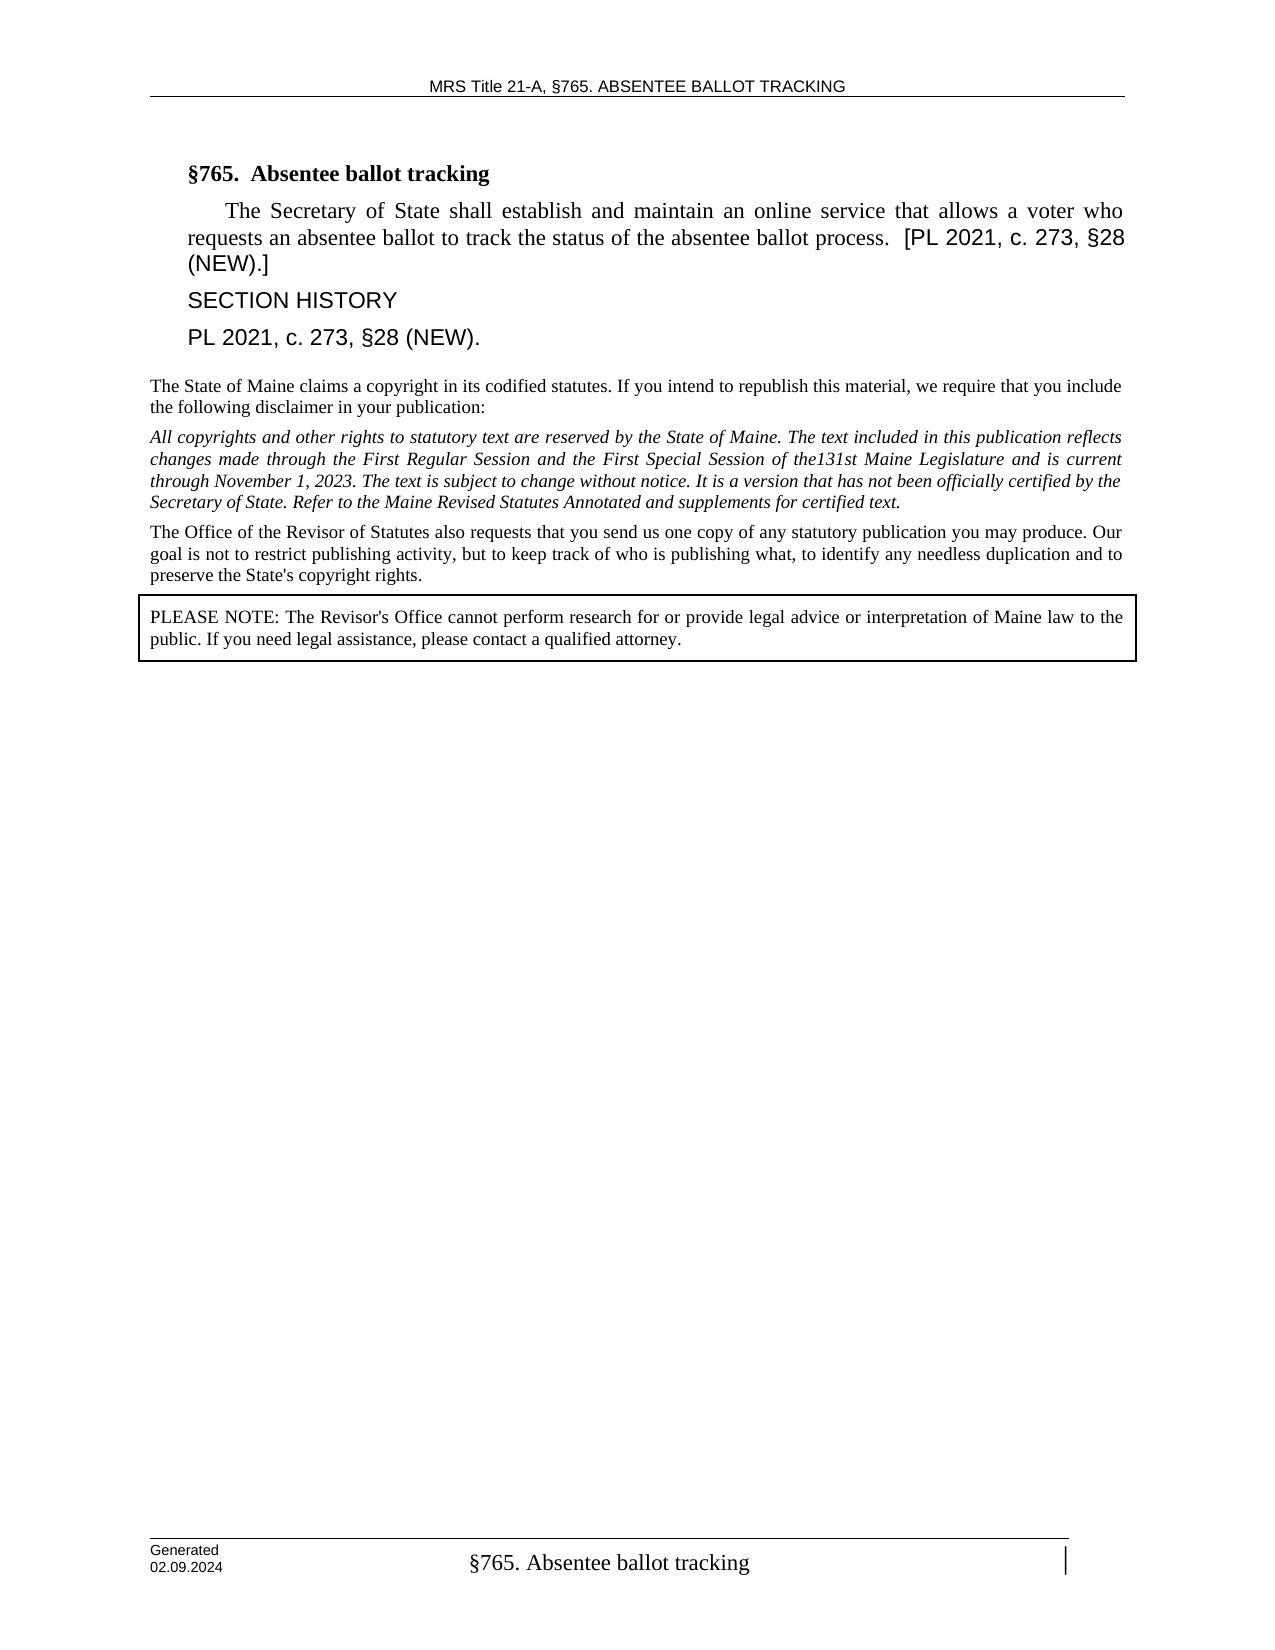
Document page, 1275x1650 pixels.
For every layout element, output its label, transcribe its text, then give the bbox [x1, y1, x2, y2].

text PLEASE NOTE: The Revisor's Office cannot perform research for or provide legal advice or interpretation of Maine law to the public. If you need legal assistance, please contact a qualified attorney. [140, 596, 1135, 660]
text The State of Maine claims a copyright in its codified statutes. If you intend to republish this material, we require that you include the following disclaimer in your publication: [150, 375, 1125, 418]
text The Office of the Revisor of Statutes also requests that you send us one copy of any statutory publication you may produce. Our goal is not to restrict publishing activity, but to keep track of who is publishing what, to identify any needless duplication and to preserve the State's copyright rights. [150, 521, 1125, 586]
text The Secretary of State shall establish and maintain an online service that allows a voter who requests an absentee ballot to track the status of the absentee ballot process. [PL 2021, c. 273, §28 (NEW).] [187, 197, 1125, 276]
text All copyrights and other rights to statutory text are reserved by the State of Maine. The text included in this publication reflects changes made through the First Regular Session and the First Special Session of the131st Maine Legislature and is current through November 1, 2023 . The text is subject to change without notice. It is a version that has not been officially certified by the Secretary of State. Refer to the Maine Revised Statutes Annotated and supplements for certified text. [150, 426, 1125, 513]
text §765. Absentee ballot tracking [187, 160, 1125, 187]
text PL 2021, c. 273, §28 (NEW). [187, 323, 1125, 350]
text SECTION HISTORY [187, 287, 1125, 313]
